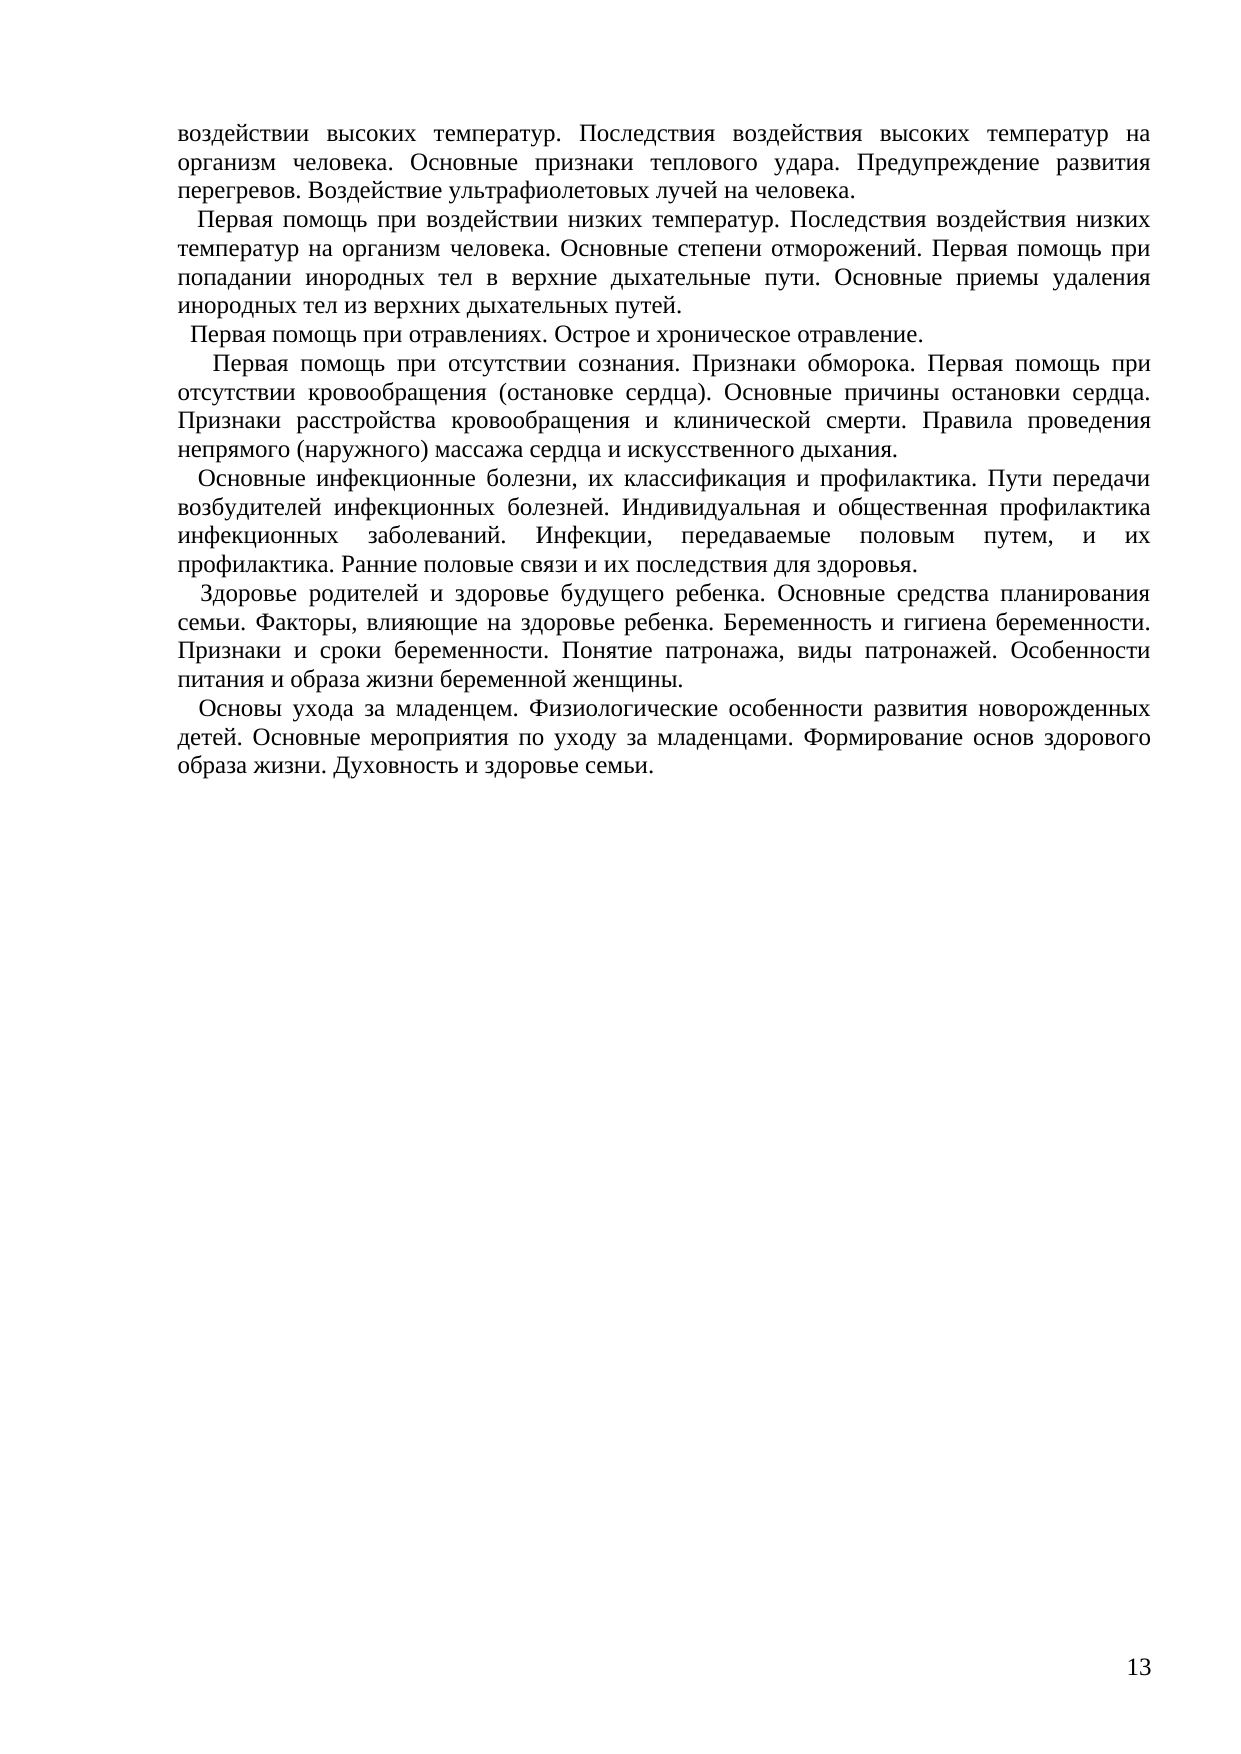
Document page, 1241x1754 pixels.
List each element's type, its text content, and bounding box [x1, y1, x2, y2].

text Основы ухода за младенцем. Физиологические особенности развития новорожденных детей. Основные мероприятия по уходу за младенцами. Формирование основ здорового образа жизни. Духовность и здоровье семьи. [177, 693, 1152, 779]
text Первая помощь при воздействии низких температур. Последствия воздействия низких температур на организм человека. Основные степени отморожений. Первая помощь при попадании инородных тел в верхние дыхательные пути. Основные приемы удаления инородных тел из верхних дыхательных путей. [177, 204, 1152, 319]
text Первая помощь при отсутствии сознания. Признаки обморока. Первая помощь при отсутствии кровообращения (остановке сердца). Основные причины остановки сердца. Признаки расстройства кровообращения и клинической смерти. Правила проведения непрямого (наружного) массажа сердца и искусственного дыхания. [177, 348, 1152, 463]
text Основные инфекционные болезни, их классификация и профилактика. Пути передачи возбудителей инфекционных болезней. Индивидуальная и общественная профилактика инфекционных заболеваний. Инфекции, передаваемые половым путем, и их профилактика. Ранние половые связи и их последствия для здоровья. [177, 463, 1152, 578]
text Первая помощь при отравлениях. Острое и хроническое отравление. [177, 319, 1152, 348]
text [177, 118, 1152, 204]
text Здоровье родителей и здоровье будущего ребенка. Основные средства планирования семьи. Факторы, влияющие на здоровье ребенка. Беременность и гигиена беременности. Признаки и сроки беременности. Понятие патронажа, виды патронажей. Особенности питания и образа жизни беременной женщины. [177, 578, 1152, 693]
